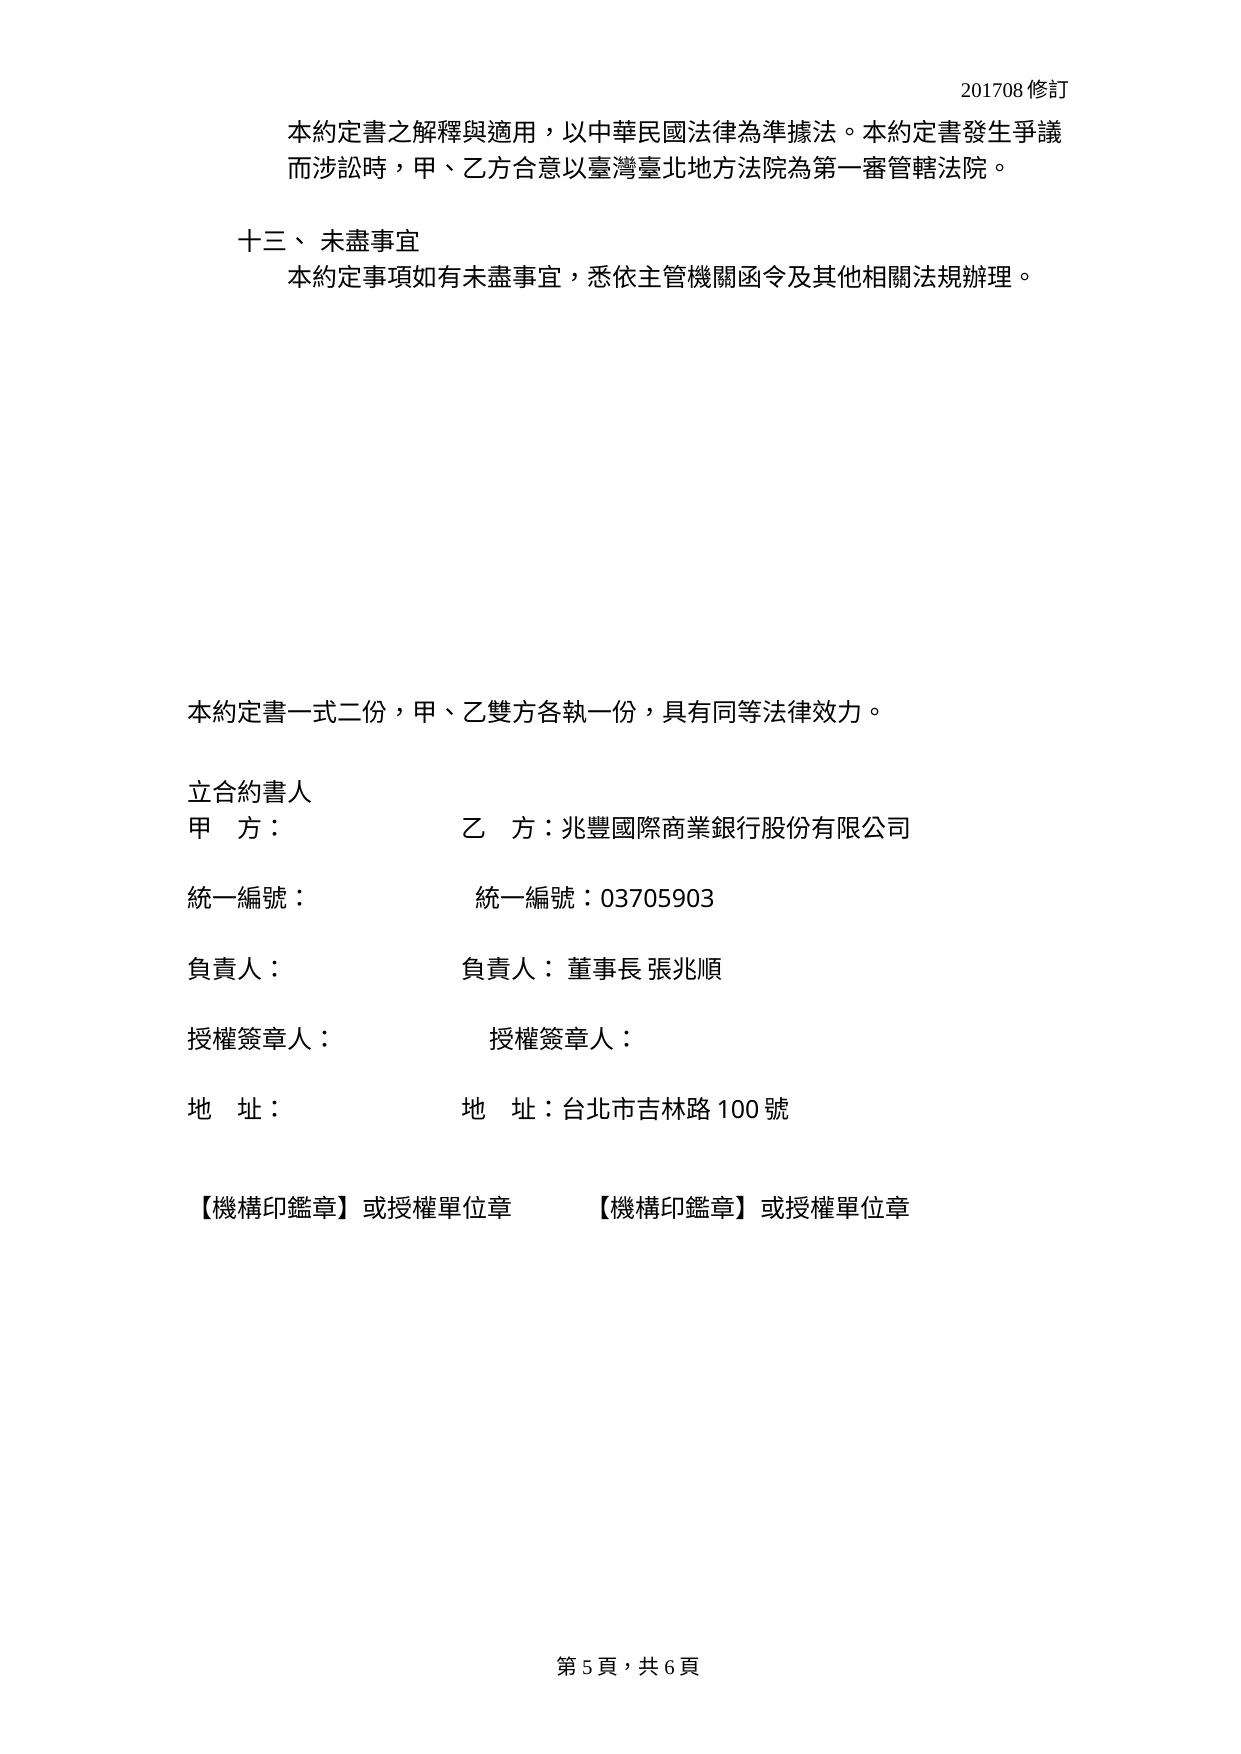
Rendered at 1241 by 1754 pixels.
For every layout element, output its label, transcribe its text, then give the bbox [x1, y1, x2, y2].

text 統一編號： 統一編號：03705903 [187, 879, 1153, 915]
text 【機構印鑑章】或授權單位章 【機構印鑑章】或授權單位章 [187, 1189, 1153, 1225]
text 立合約書人 [187, 772, 1153, 809]
text 地 址： 地 址：台北市吉林路100號 [187, 1090, 1153, 1126]
text 本約定書一式二份，甲、乙雙方各執一份，具有同等法律效力。 [187, 692, 1069, 729]
list 未盡事宜 [237, 221, 1069, 257]
list 本約定書之解釋與適用，以中華民國法律為準據法。本約定書發生爭議而涉訟時，甲、乙方合意以臺灣臺北地方法院為第一審管轄法院。 [287, 112, 1069, 185]
text 甲 方： 乙 方：兆豐國際商業銀行股份有限公司 [187, 809, 1153, 845]
text 授權簽章人： 授權簽章人： [187, 1019, 1153, 1056]
text 負責人： 負責人： 董事長 張兆順 [187, 949, 1153, 986]
list 本約定事項如有未盡事宜，悉依主管機關函令及其他相關法規辦理。 [287, 257, 1069, 294]
